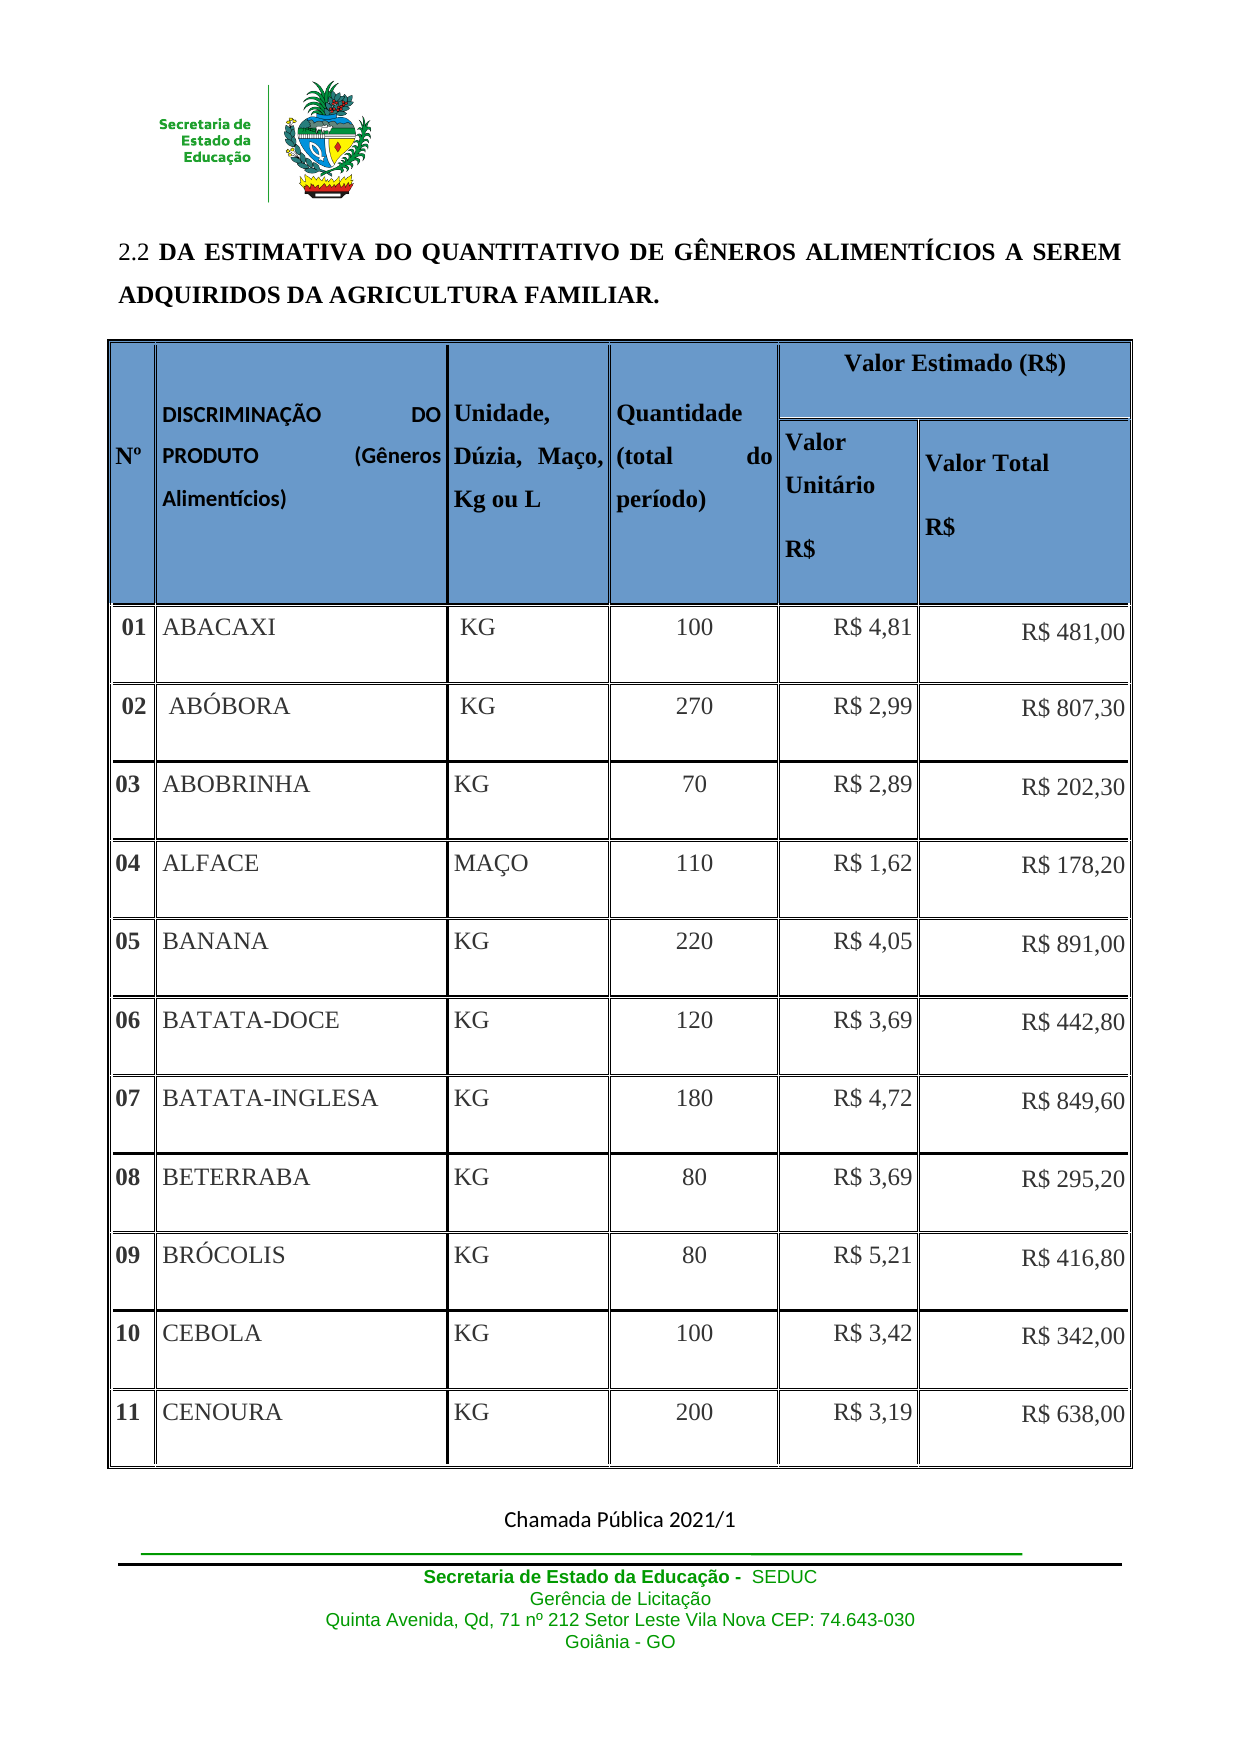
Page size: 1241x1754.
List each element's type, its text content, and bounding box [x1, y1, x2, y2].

table_cell R$ 442,80 [920, 995, 1130, 1074]
table_cell R$ 2,89 [780, 763, 917, 838]
table_cell KG [449, 685, 608, 760]
table_cell KG [449, 1155, 608, 1231]
table_cell CEBOLA [157, 1312, 446, 1387]
table_cell R$ 3,69 [780, 999, 917, 1074]
text 2.2 DA ESTIMATIVA DO QUANTITATIVO DE GÊNEROS ALIMENTÍCIOS A SEREM ADQUIRIDOS DA AGRICULTURA FAMILIAR. [118, 237, 1122, 309]
table_cell 180 [611, 1077, 777, 1152]
table_cell R$ 342,00 [920, 1309, 1130, 1387]
table_cell BRÓCOLIS [157, 1234, 446, 1309]
table_cell 04 [111, 838, 154, 917]
table_cell R$ 5,21 [780, 1234, 917, 1309]
table_cell Valor Total R$ [920, 418, 1130, 603]
table_cell KG [449, 763, 608, 838]
table_cell KG [449, 920, 608, 995]
table_cell BATATA-DOCE [157, 999, 446, 1074]
picture [118, 73, 412, 210]
table_header DISCRIMINAÇÃO DO PRODUTO (Gêneros Alimentícios) [156, 343, 447, 603]
table_cell 07 [109, 1074, 156, 1152]
table_cell KG [449, 999, 608, 1074]
table_cell 80 [611, 1234, 777, 1309]
table_cell ABOBRINHA [157, 763, 446, 838]
table_cell R$ 202,30 [920, 760, 1130, 838]
table_cell KG [449, 1234, 608, 1309]
table_header Unidade, Dúzia, Maço, Kg ou L [447, 343, 610, 603]
table_cell R$ 891,00 [919, 917, 1131, 995]
table_cell R$ 416,80 [919, 1231, 1131, 1309]
table_cell 70 [611, 763, 777, 838]
table_cell R$ 3,19 [779, 1391, 918, 1466]
table_header Nº [111, 343, 156, 603]
table_cell R$ 4,05 [780, 920, 917, 995]
table_cell 100 [611, 1312, 777, 1387]
table_cell R$ 849,60 [919, 1074, 1131, 1152]
table_cell R$ 178,20 [920, 838, 1130, 917]
table_cell 80 [611, 1155, 777, 1231]
table_cell R$ 1,62 [780, 842, 917, 917]
table_cell 09 [109, 1231, 156, 1309]
table_cell 11 [111, 1388, 156, 1466]
table_cell 05 [109, 917, 156, 995]
table_cell 03 [111, 760, 154, 838]
table_cell KG [449, 607, 608, 681]
table_cell BATATA-INGLESA [157, 1077, 446, 1152]
table_cell R$ 3,69 [780, 1155, 917, 1231]
table_cell ABACAXI [157, 607, 446, 681]
table_cell CENOURA [156, 1391, 447, 1466]
table_cell 06 [111, 995, 154, 1074]
table_cell 01 [111, 603, 154, 681]
table_header Quantidade (total do período) [610, 343, 779, 603]
table_cell R$ 638,00 [919, 1388, 1130, 1466]
table_cell ALFACE [157, 842, 446, 917]
table_cell 08 [111, 1152, 154, 1231]
table_cell Valor Unitário R$ [780, 421, 917, 603]
table_cell R$ 2,99 [780, 685, 917, 760]
table_cell ABÓBORA [157, 685, 446, 760]
table_cell R$ 3,42 [780, 1312, 917, 1387]
table_cell 110 [611, 842, 777, 917]
table_cell 02 [111, 681, 154, 760]
table_cell 220 [611, 920, 777, 995]
table_cell KG [447, 1391, 610, 1466]
table_cell 100 [611, 607, 777, 681]
table_header Valor Estimado (R$) [779, 343, 1130, 417]
table_cell BANANA [157, 920, 446, 995]
table_cell 200 [610, 1391, 779, 1466]
table_cell 120 [611, 999, 777, 1074]
table_cell 10 [111, 1309, 154, 1387]
table_cell R$ 807,30 [920, 681, 1130, 760]
table_cell KG [449, 1312, 608, 1387]
table_cell R$ 4,81 [780, 607, 917, 681]
table_cell KG [449, 1077, 608, 1152]
table_cell R$ 295,20 [920, 1152, 1130, 1231]
table_cell BETERRABA [157, 1155, 446, 1231]
table_cell R$ 4,72 [780, 1077, 917, 1152]
table_cell 270 [611, 685, 777, 760]
table_cell MAÇO [449, 842, 608, 917]
table_cell R$ 481,00 [920, 603, 1130, 681]
